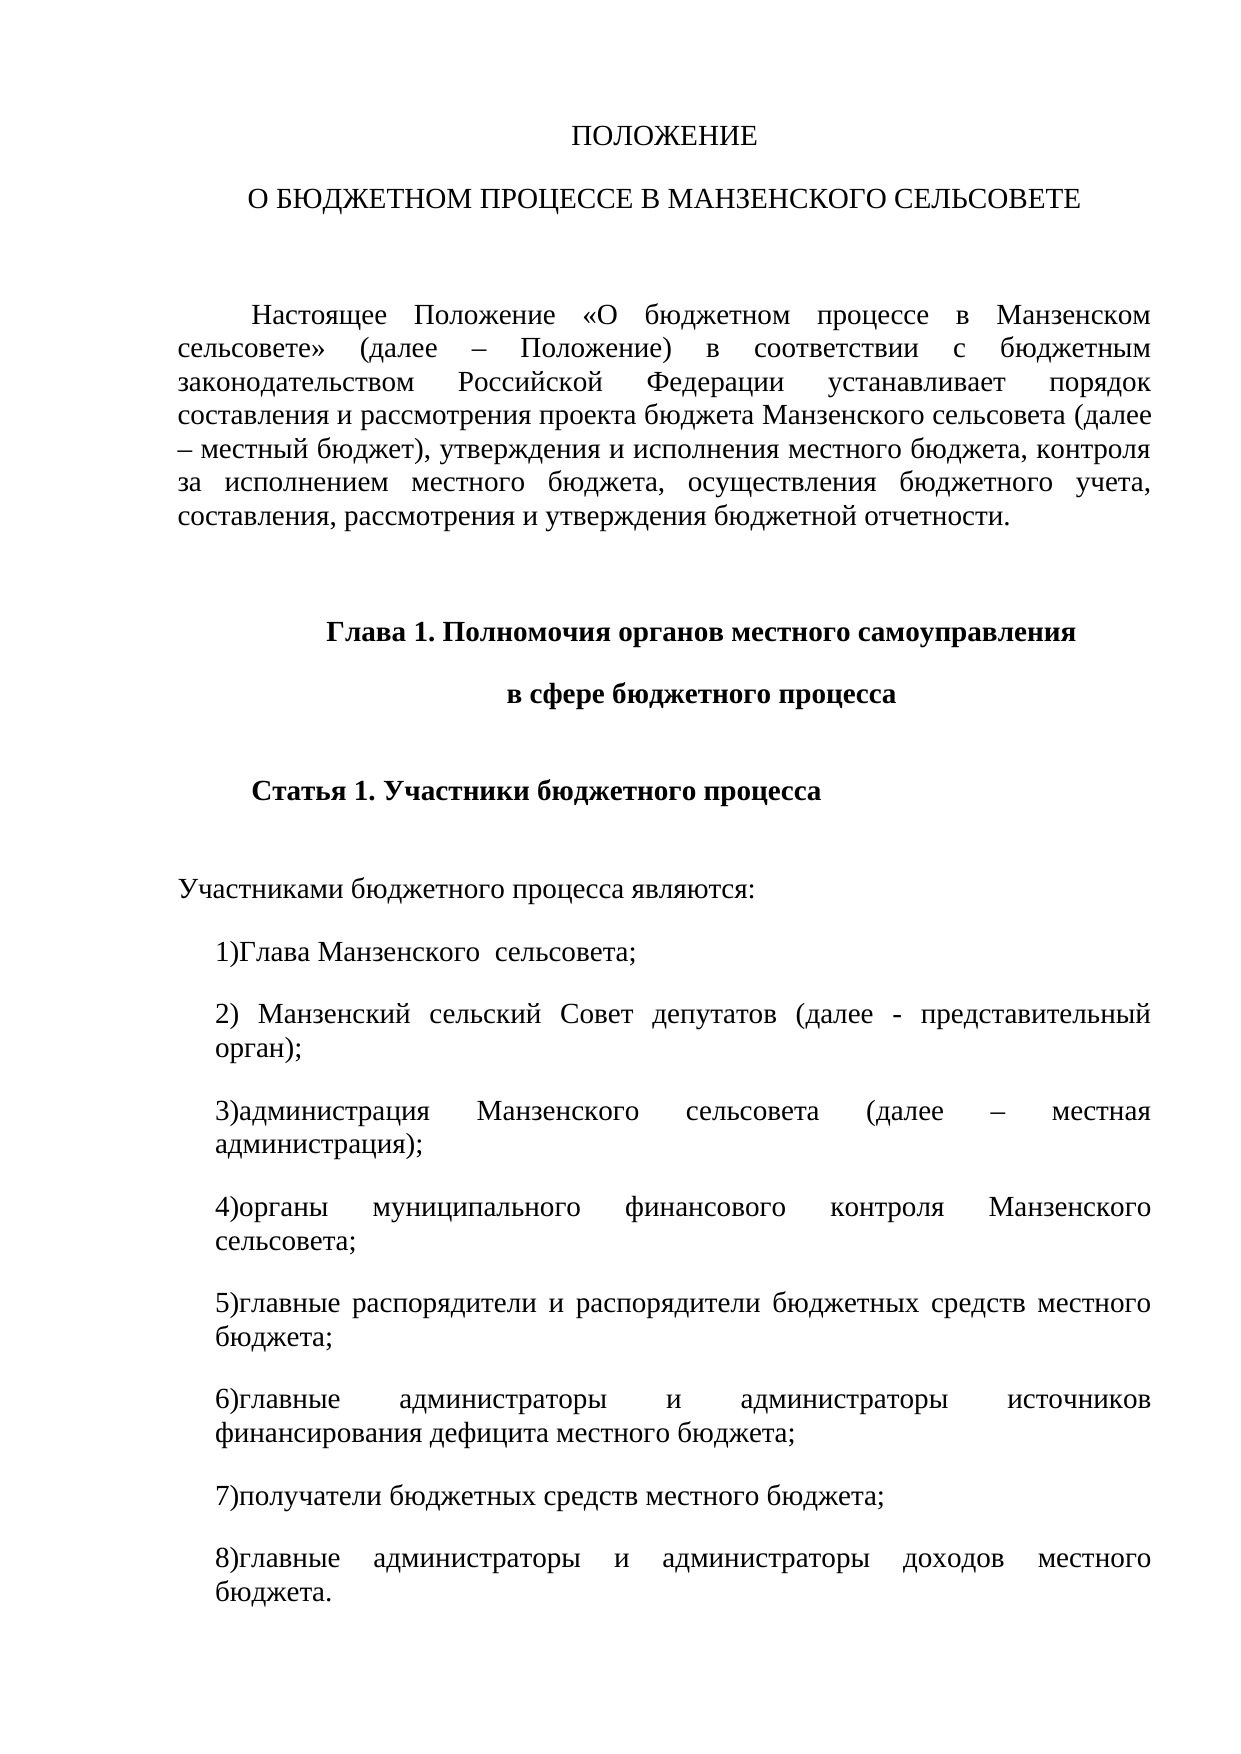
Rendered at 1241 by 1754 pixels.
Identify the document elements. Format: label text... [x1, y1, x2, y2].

text Статья 1. Участники бюджетного процесса [177, 773, 1152, 806]
text 7)получатели бюджетных средств местного бюджета; [215, 1478, 1152, 1511]
text 5)главные распорядители и распорядители бюджетных средств местного бюджета; [215, 1285, 1152, 1352]
text О БЮДЖЕТНОМ ПРОЦЕССЕ в Манзенского СЕЛЬСОВЕТЕ [177, 181, 1152, 214]
text 2) Манзенский сельский Совет депутатов (далее - представительный орган); [215, 997, 1152, 1064]
text 4)органы муниципального финансового контроля Манзенского сельсовета; [215, 1189, 1152, 1256]
text 3)администрация Манзенского сельсовета (далее – местная администрация); [215, 1093, 1152, 1160]
text 1)Глава Манзенского сельсовета; [215, 934, 1152, 967]
text Настоящее Положение «О бюджетном процессе в Манзенском сельсовете» (далее – Положение) в соответствии с бюджетным законодательством Российской Федерации устанавливает порядок составления и рассмотрения проекта бюджета Манзенского сельсовета (далее – местный бюджет), утверждения и исполнения местного бюджета, контроля за исполнением местного бюджета, осуществления бюджетного учета, составления, рассмотрения и утверждения бюджетной отчетности. [177, 297, 1152, 532]
text в сфере бюджетного процесса [177, 677, 1152, 710]
text 8)главные администраторы и администраторы доходов местного бюджета. [215, 1541, 1152, 1608]
text 6)главные администраторы и администраторы источников финансирования дефицита местного бюджета; [215, 1382, 1152, 1449]
text Глава 1. Полномочия органов местного самоуправления [177, 614, 1152, 647]
text Участниками бюджетного процесса являются: [177, 871, 1152, 905]
text ПОЛОЖЕНИЕ [177, 118, 1152, 152]
